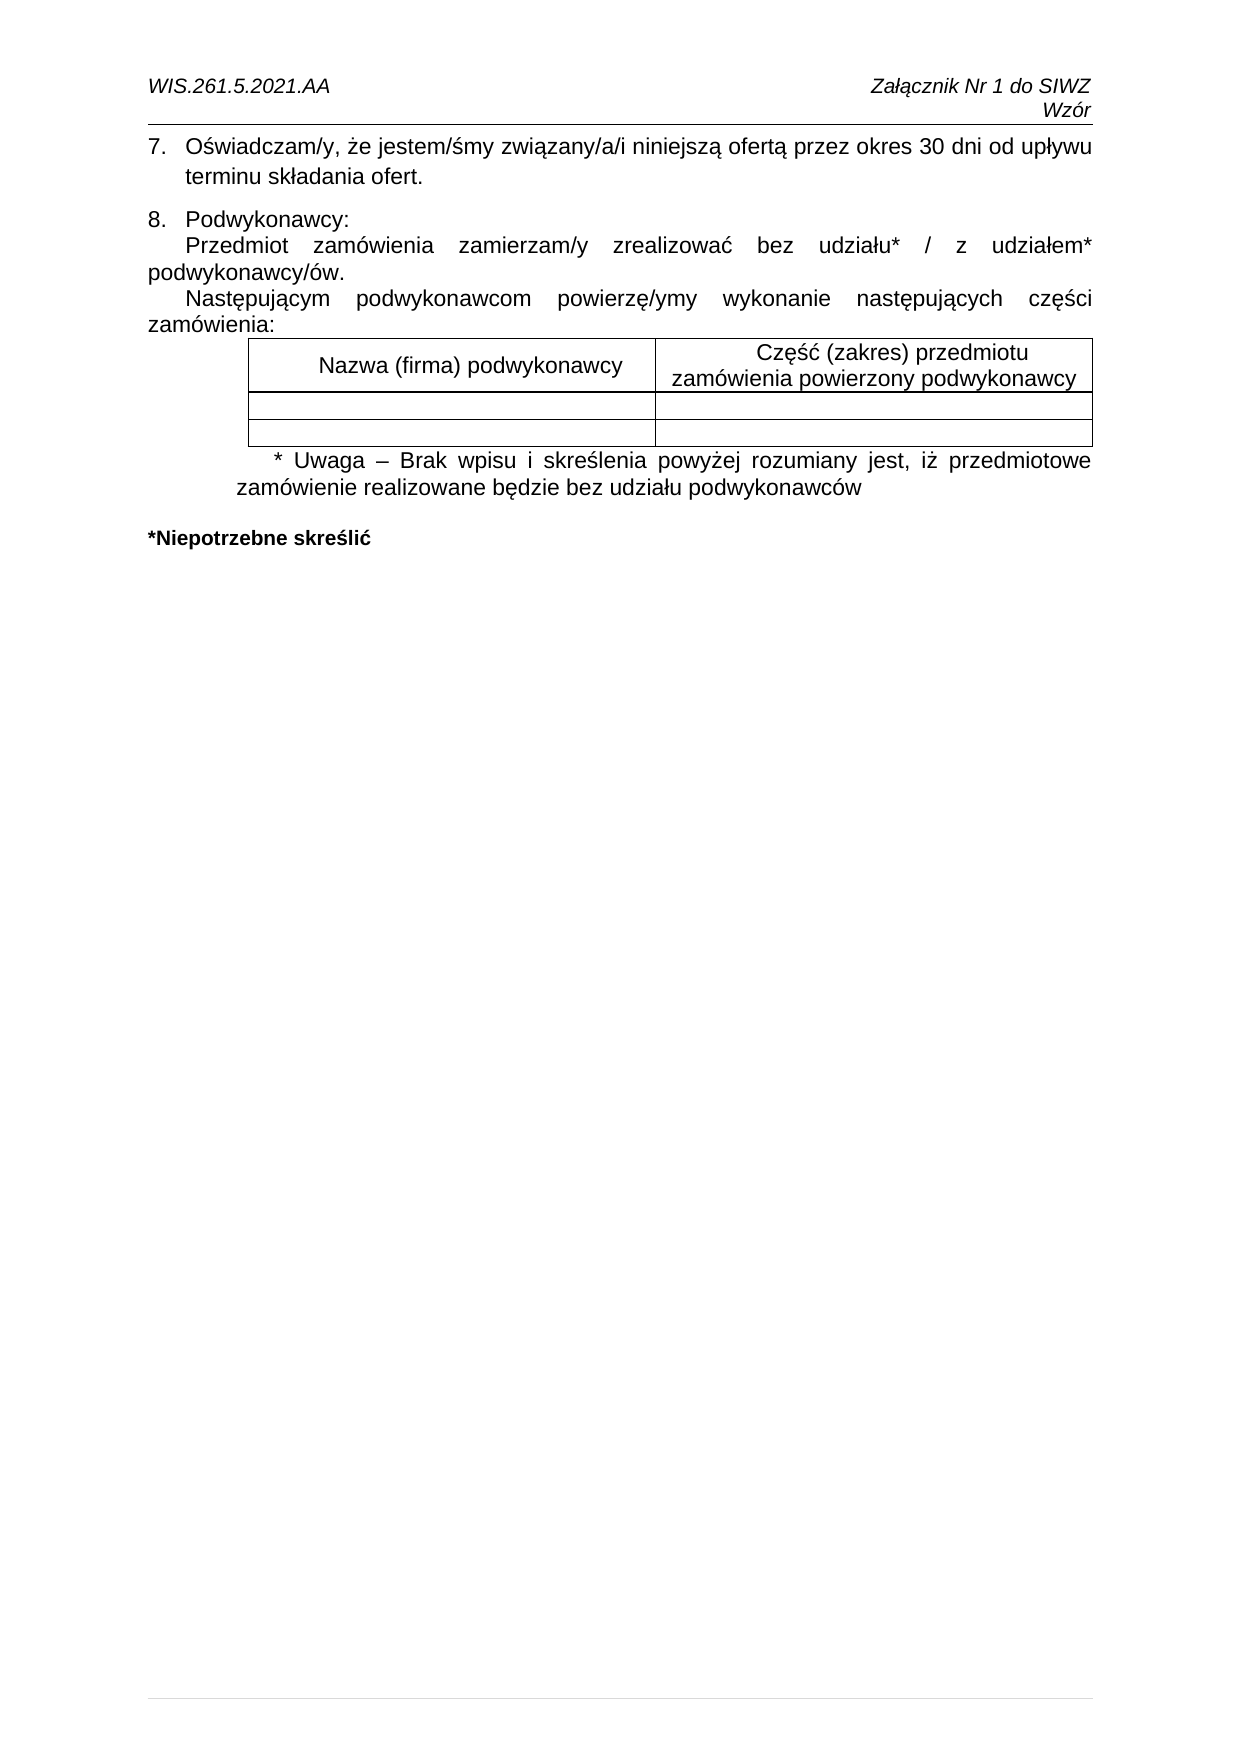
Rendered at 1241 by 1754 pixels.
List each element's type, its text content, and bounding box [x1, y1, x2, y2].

text * Uwaga – Brak wpisu i skreślenia powyżej rozumiany jest, iż przedmiotowe zamówienie realizowane będzie bez udziału podwykonawców [236, 447, 1093, 500]
text Następującym podwykonawcom powierzę/ymy wykonanie następujących części zamówienia: [148, 285, 1093, 338]
table_cell [249, 420, 655, 446]
table_header Nazwa (firma) podwykonawcy [249, 339, 655, 391]
table_cell [656, 420, 1092, 446]
table_cell [656, 393, 1092, 419]
list Podwykonawcy: [148, 206, 1093, 232]
text Przedmiot zamówienia zamierzam/y zrealizować bez udziału* / z udziałem* podwykonawcy/ów. [148, 232, 1093, 285]
table_header Część (zakres) przedmiotu zamówienia powierzony podwykonawcy [656, 339, 1092, 391]
table_cell [249, 393, 655, 419]
list Oświadczam/y, że jestem/śmy związany/a/i niniejszą ofertą przez okres 30 dni od upływu terminu składania ofert. [148, 133, 1093, 189]
text *Niepotrzebne skreślić [148, 526, 1093, 550]
